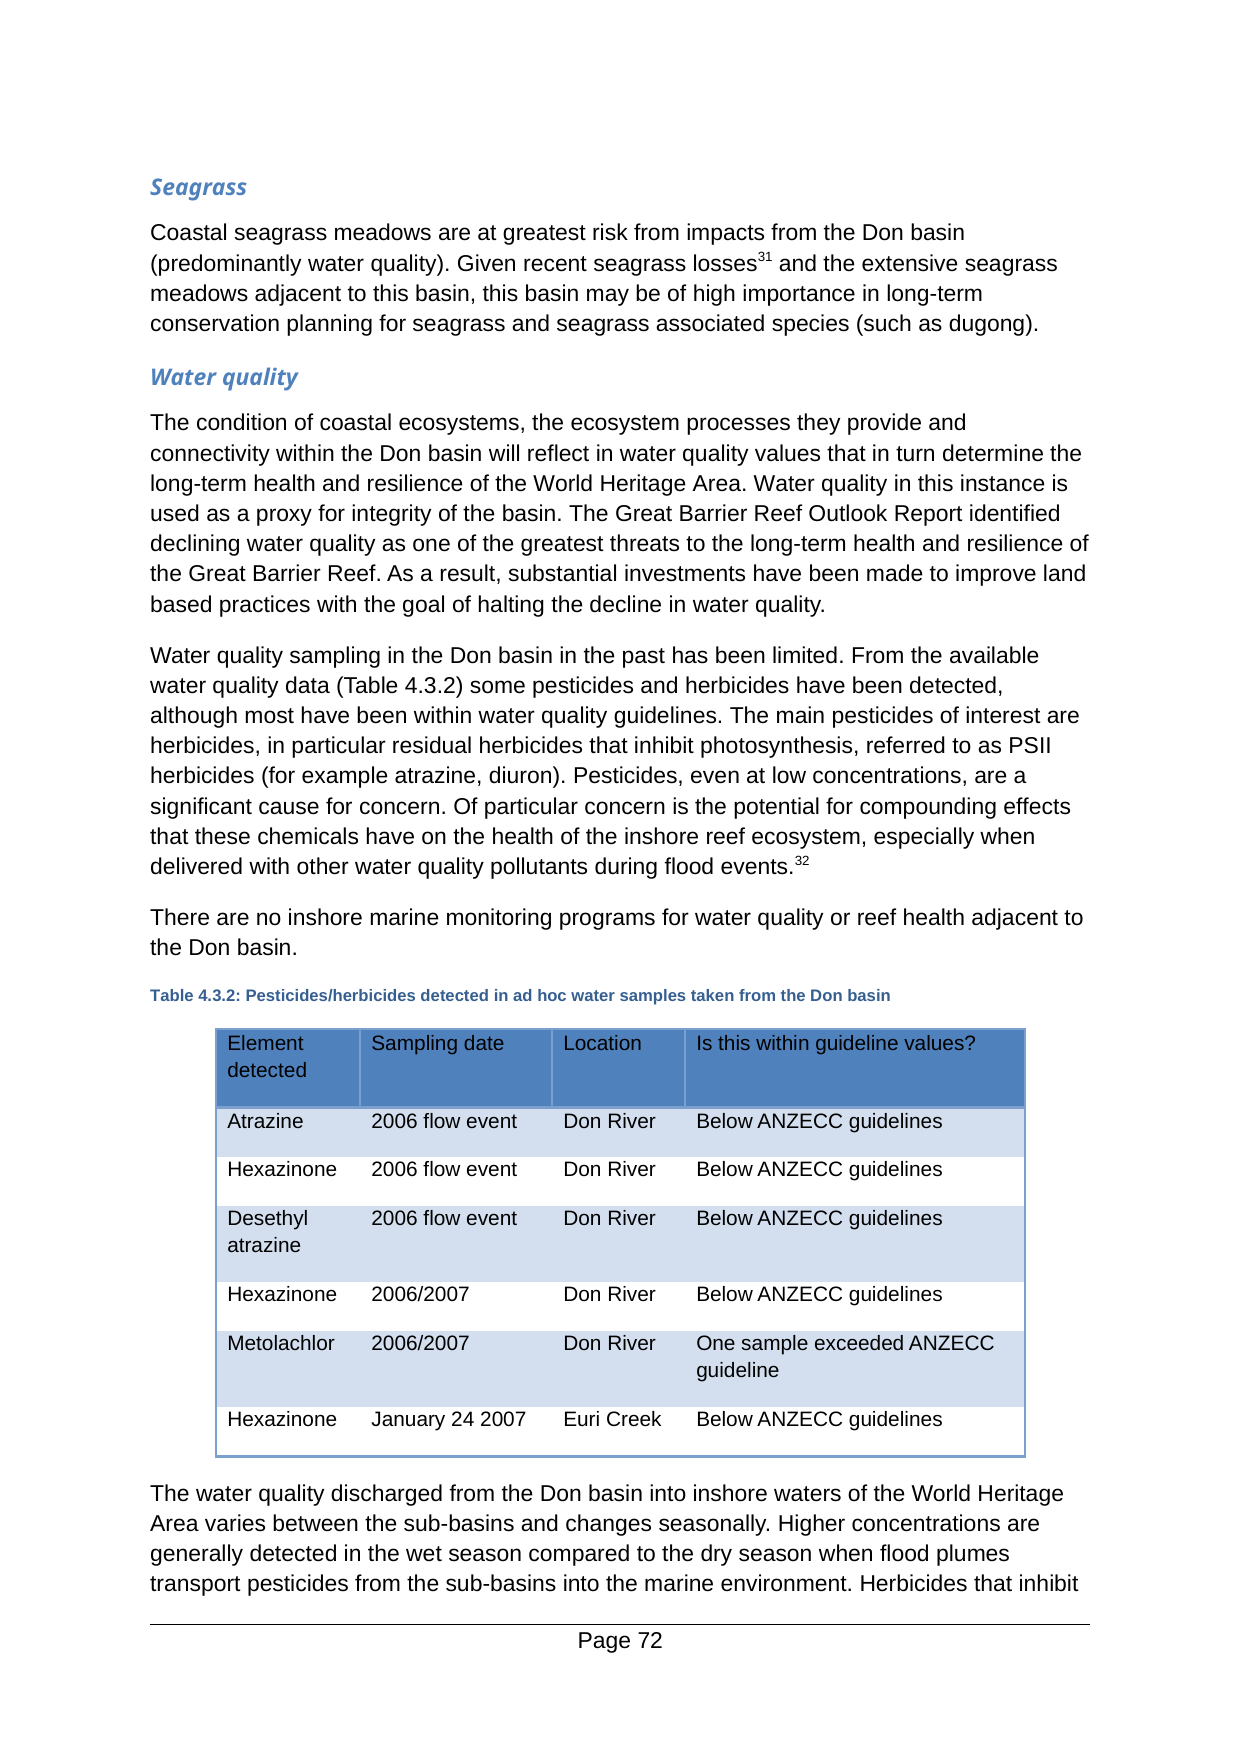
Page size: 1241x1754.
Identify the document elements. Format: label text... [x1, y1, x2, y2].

table_cell Below ANZECC guidelines [685, 1109, 1024, 1157]
table_header Location [553, 1030, 684, 1106]
table_cell Metolachlor [217, 1331, 360, 1407]
table_cell 2006 flow event [360, 1206, 552, 1282]
table_cell Below ANZECC guidelines [685, 1407, 1024, 1455]
table_cell January 24 2007 [360, 1407, 552, 1455]
text There are no inshore marine monitoring programs for water quality or reef health adjacent to the Don basin. [150, 904, 1090, 961]
table_cell Below ANZECC guidelines [685, 1206, 1024, 1282]
table_cell One sample exceeded ANZECC guideline [685, 1331, 1024, 1407]
table_cell Below ANZECC guidelines [685, 1282, 1024, 1331]
text Water quality sampling in the Don basin in the past has been limited. From the available water quality data (Table 4.3.2) some pesticides and herbicides have been detected, although most have been within water quality guidelines. The main pesticides of interest are herbicides, in particular residual herbicides that inhibit photosynthesis, referred to as PSII herbicides (for example atrazine, diuron). Pesticides, even at low concentrations, are a significant cause for concern. Of particular concern is the potential for compounding effects that these chemicals have on the health of the inshore reef ecosystem, especially when delivered with other water quality pollutants during flood events.32 [150, 642, 1090, 879]
table_cell Don River [552, 1157, 685, 1206]
text Table 4.3.2: Pesticides/herbicides detected in ad hoc water samples taken from the Don basin [150, 985, 1090, 1004]
table_cell 2006/2007 [360, 1282, 552, 1331]
table_header Element detected [217, 1030, 359, 1106]
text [150, 1479, 1090, 1596]
table_cell Don River [552, 1109, 685, 1157]
table_cell 2006 flow event [360, 1109, 552, 1157]
table_cell 2006 flow event [360, 1157, 552, 1206]
table_cell Euri Creek [552, 1407, 685, 1455]
table_cell 2006/2007 [360, 1331, 552, 1407]
table_cell Don River [552, 1331, 685, 1407]
subtitle Water quality [150, 361, 1090, 392]
table_cell Hexazinone [217, 1407, 360, 1455]
table_cell Hexazinone [217, 1157, 360, 1206]
text The condition of coastal ecosystems, the ecosystem processes they provide and connectivity within the Don basin will reflect in water quality values that in turn determine the long-term health and resilience of the World Heritage Area. Water quality in this instance is used as a proxy for integrity of the basin. The Great Barrier Reef Outlook Report identified declining water quality as one of the greatest threats to the long-term health and resilience of the Great Barrier Reef. As a result, substantial investments have been made to improve land based practices with the goal of halting the decline in water quality. [150, 409, 1090, 617]
table_header Sampling date [361, 1030, 551, 1106]
subtitle Seagrass [150, 171, 1090, 202]
table_cell Don River [552, 1206, 685, 1282]
text Coastal seagrass meadows are at greatest risk from impacts from the Don basin (predominantly water quality). Given recent seagrass losses31 and the extensive seagrass meadows adjacent to this basin, this basin may be of high importance in long-term conservation planning for seagrass and seagrass associated species (such as dugong). [150, 219, 1090, 336]
table_cell Atrazine [217, 1109, 360, 1157]
table_header Is this within guideline values? [686, 1030, 1024, 1106]
table_cell Below ANZECC guidelines [685, 1157, 1024, 1206]
table_cell Don River [552, 1282, 685, 1331]
table_cell Hexazinone [217, 1282, 360, 1331]
table_cell Desethyl atrazine [217, 1206, 360, 1282]
